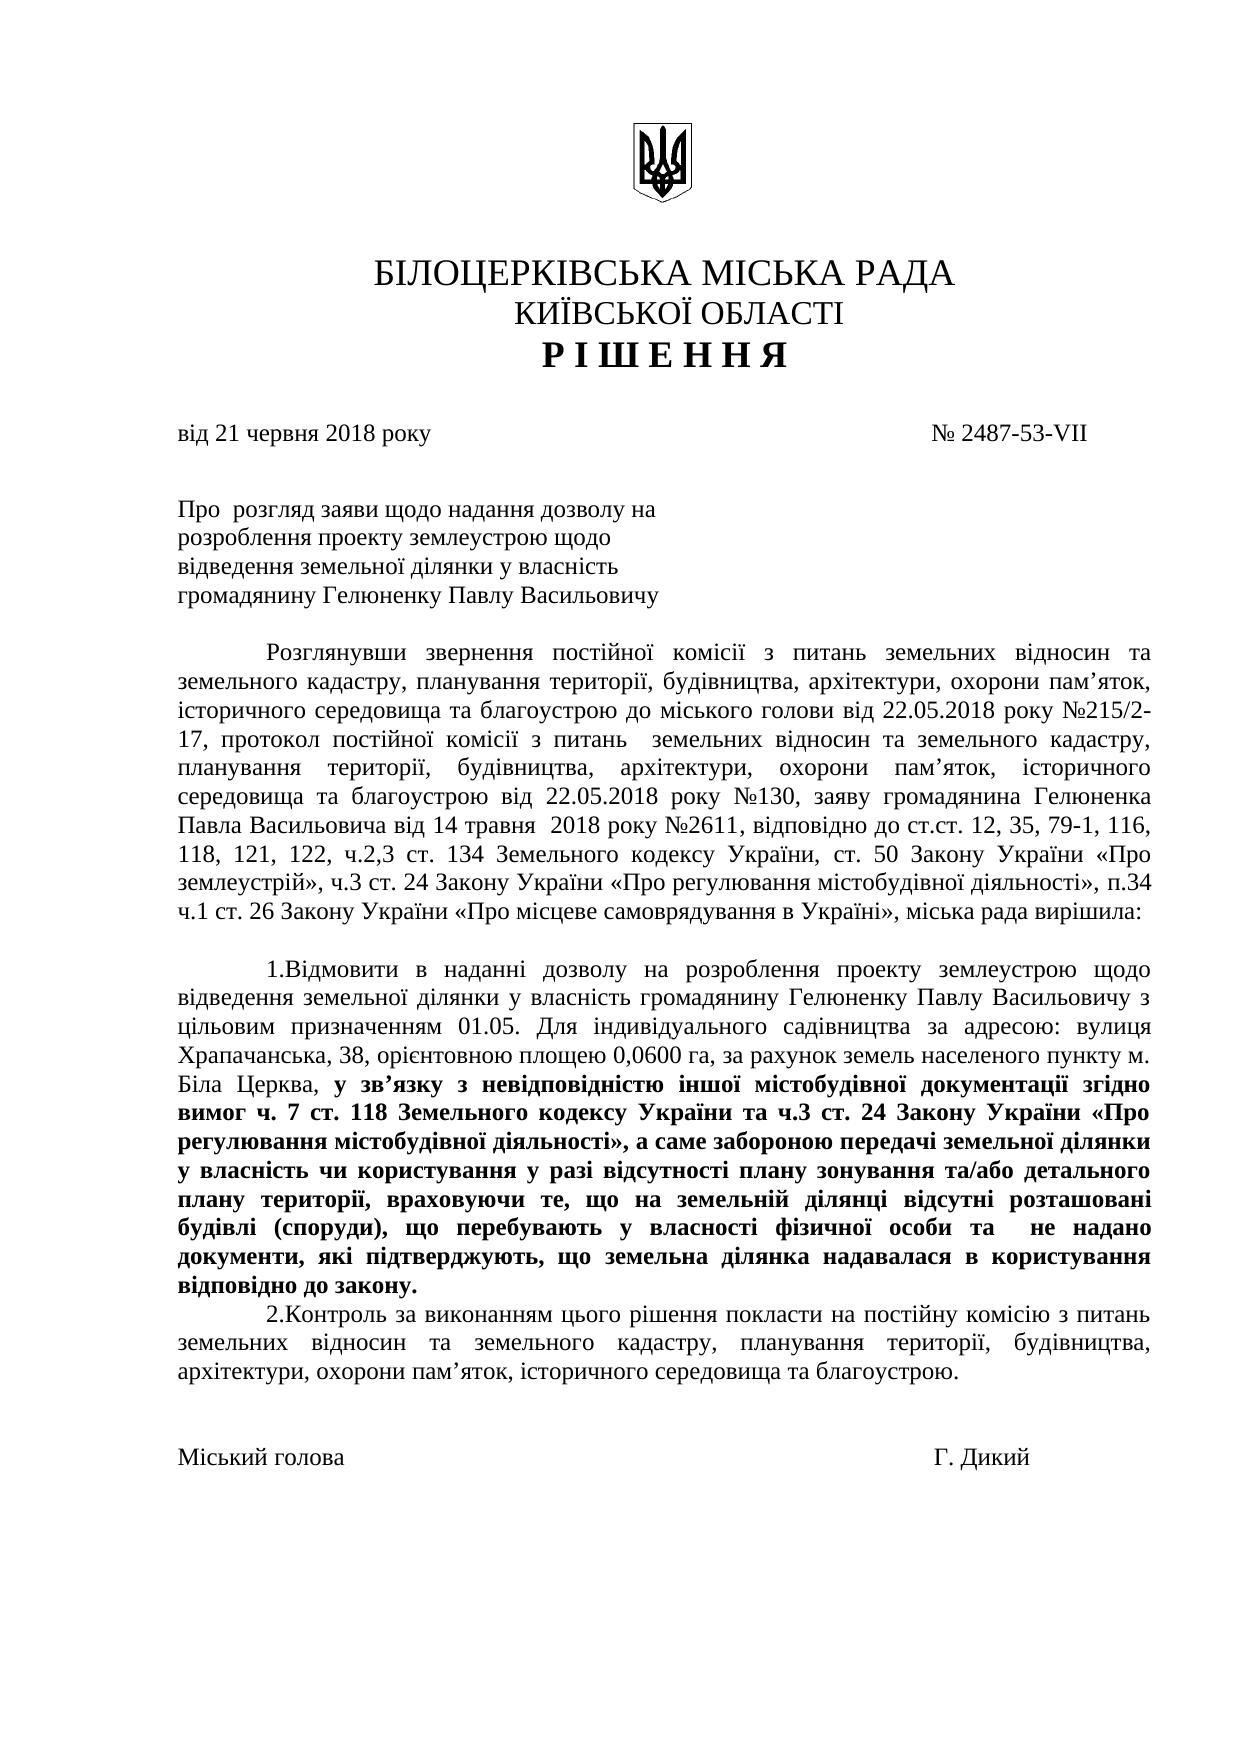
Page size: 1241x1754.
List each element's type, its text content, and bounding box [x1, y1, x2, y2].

text 2.Контроль за виконанням цього рішення покласти на постійну комісію з питань земельних відносин та земельного кадастру, планування території, будівництва, архітектури, охорони пам’яток, історичного середовища та благоустрою. [177, 1299, 1152, 1385]
text Р І Ш Е Н Н Я [177, 332, 1152, 375]
text Про розгляд заяви щодо надання дозволу на [177, 494, 1152, 522]
text громадянину Гелюненку Павлу Васильовичу [177, 580, 1152, 609]
text БІЛОЦЕРКІВСЬКА МІСЬКА РАДА [177, 251, 1152, 294]
text розроблення проекту землеустрою щодо [177, 522, 1152, 551]
picture [629, 118, 700, 208]
text КИЇВСЬКОЇ ОБЛАСТІ [177, 294, 1152, 332]
text Розглянувши звернення постійної комісії з питань земельних відносин та земельного кадастру, планування території, будівництва, архітектури, охорони пам’яток, історичного середовища та благоустрою до міського голови від 22.05.2018 року №215/2-17, протокол постійної комісії з питань земельних відносин та земельного кадастру, планування території, будівництва, архітектури, охорони пам’яток, історичного середовища та благоустрою від 22.05.2018 року №130, заяву громадянина Гелюненка Павла Васильовича від 14 травня 2018 року №2611, відповідно до ст.ст. 12, 35, 79-1, 116, 118, 121, 122, ч.2,3 ст. 134 Земельного кодексу України, ст. 50 Закону України «Про землеустрій», ч.3 ст. 24 Закону України «Про регулювання містобудівної діяльності», п.34 ч.1 ст. 26 Закону України «Про місцеве самоврядування в Україні», міська рада вирішила: [177, 637, 1152, 925]
text відведення земельної ділянки у власність [177, 551, 1152, 580]
text Міський голова Г. Дикий [177, 1442, 1152, 1471]
text від 21 червня 2018 року № 2487-53-VII [177, 418, 1152, 447]
text 1.Відмовити в наданні дозволу на розроблення проекту землеустрою щодо відведення земельної ділянки у власність громадянину Гелюненку Павлу Васильовичу з цільовим призначенням 01.05. Для індивідуального садівництва за адресою: вулиця Храпачанська, 38, орієнтовною площею 0,0600 га, за рахунок земель населеного пункту м. Біла Церква, у зв’язку з невідповідністю іншої містобудівної документації згідно вимог ч. 7 ст. 118 Земельного кодексу України та ч.3 ст. 24 Закону України «Про регулювання містобудівної діяльності», а саме забороною передачі земельної ділянки у власність чи користування у разі відсутності плану зонування та/або детального плану території, враховуючи те, що на земельній ділянці відсутні розташовані будівлі (споруди), що перебувають у власності фізичної особи та не надано документи, які підтверджують, що земельна ділянка надавалася в користування відповідно до закону. [177, 954, 1152, 1299]
